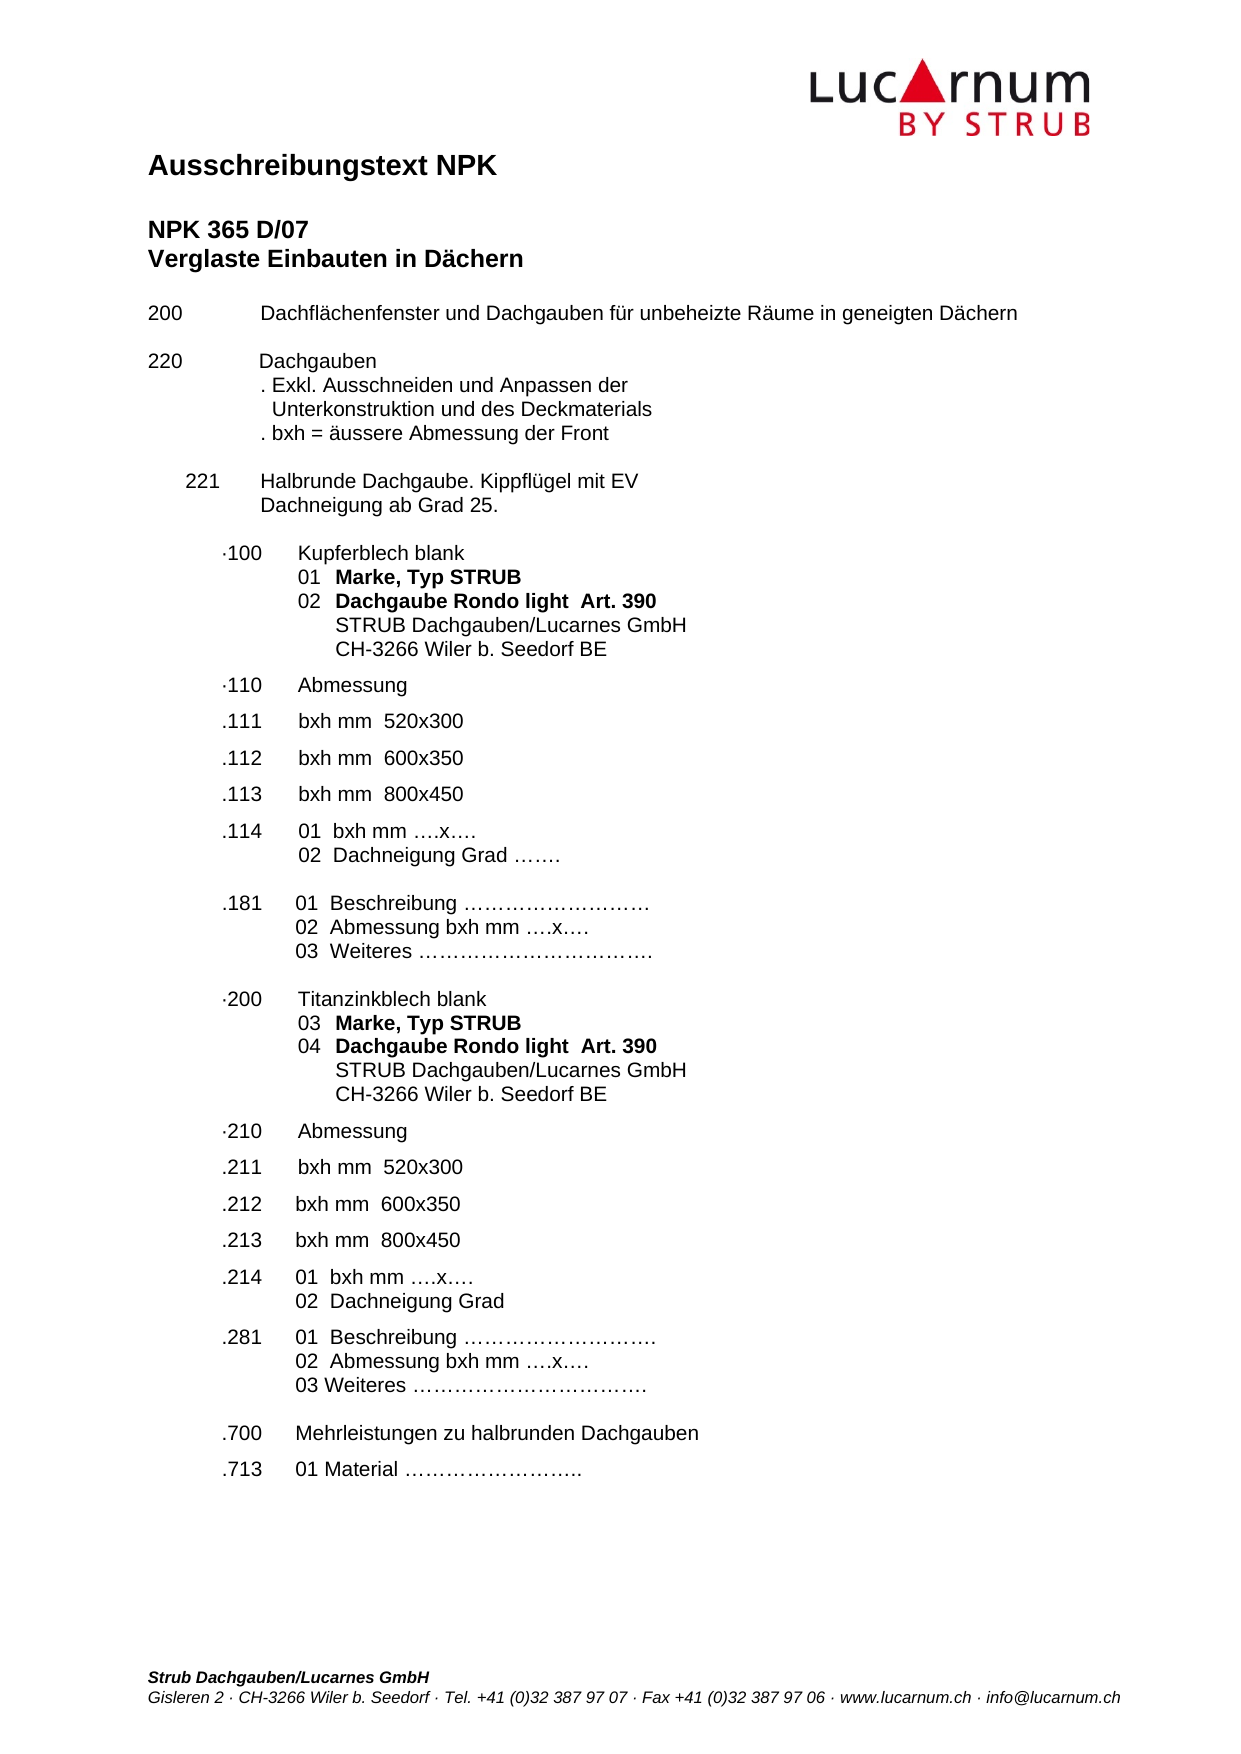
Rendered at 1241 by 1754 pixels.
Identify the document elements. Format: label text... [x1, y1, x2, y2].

text ∙110 Abmessung [221, 673, 1122, 697]
text . bxh = äussere Abmessung der Front [260, 421, 1122, 445]
text . Exkl. Ausschneiden und Anpassen der [260, 373, 1122, 397]
list Dachgaube Rondo light Art. 390 STRUB Dachgauben/Lucarnes GmbH CH-3266 Wiler b. Seedorf BE [298, 588, 1122, 660]
text .212 bxh mm 600x350 [221, 1192, 1122, 1216]
picture [810, 58, 1090, 136]
text Dachneigung ab Grad 25. [260, 493, 1122, 517]
list Dachgaube Rondo light Art. 390 STRUB Dachgauben/Lucarnes GmbH CH-3266 Wiler b. Seedorf BE [298, 1034, 1122, 1106]
text 03 Weiteres ……………………………. [222, 938, 1122, 986]
list Marke, Typ STRUB [298, 1010, 1122, 1034]
text .281 01 Beschreibung ………………………. [221, 1325, 1122, 1349]
text Unterkonstruktion und des Deckmaterials [260, 397, 1122, 421]
list Dachgauben [148, 349, 1122, 373]
text ∙210 Abmessung [221, 1119, 1122, 1143]
text .700 Mehrleistungen zu halbrunden Dachgauben [221, 1421, 1122, 1445]
list 01 bxh mm ….x…. 02 Dachneigung Grad ……. [221, 819, 1122, 867]
text Verglaste Einbauten in Dächern [148, 243, 1122, 272]
list bxh mm 520x300 [221, 709, 1122, 733]
text .211 bxh mm 520x300 [221, 1155, 1122, 1179]
text .713 01 Material …………………….. [222, 1457, 1122, 1481]
text 03 Weiteres ……………………………. [222, 1373, 1122, 1397]
text Ausschreibungstext NPK [148, 148, 1122, 181]
text ∙100 Kupferblech blank [221, 541, 1122, 564]
list bxh mm 800x450 [221, 782, 1122, 806]
text ∙200 Titanzinkblech blank [221, 986, 1122, 1010]
text NPK 365 D/07 [148, 215, 1122, 243]
list bxh mm 600x350 [221, 746, 1122, 770]
list Marke, Typ STRUB [298, 564, 1122, 588]
list Halbrunde Dachgaube. Kippflügel mit EV [185, 469, 1122, 493]
text 02 Abmessung bxh mm ….x…. [222, 914, 1122, 938]
text .181 01 Beschreibung ……………………… [222, 891, 1122, 914]
text .213 bxh mm 800x450 [221, 1228, 1122, 1252]
text 200 Dachflächenfenster und Dachgauben für unbeheizte Räume in geneigten Dächern [148, 301, 1122, 325]
text 02 Abmessung bxh mm ….x…. [222, 1349, 1122, 1373]
text .214 01 bxh mm ….x…. 02 Dachneigung Grad [221, 1264, 1122, 1312]
